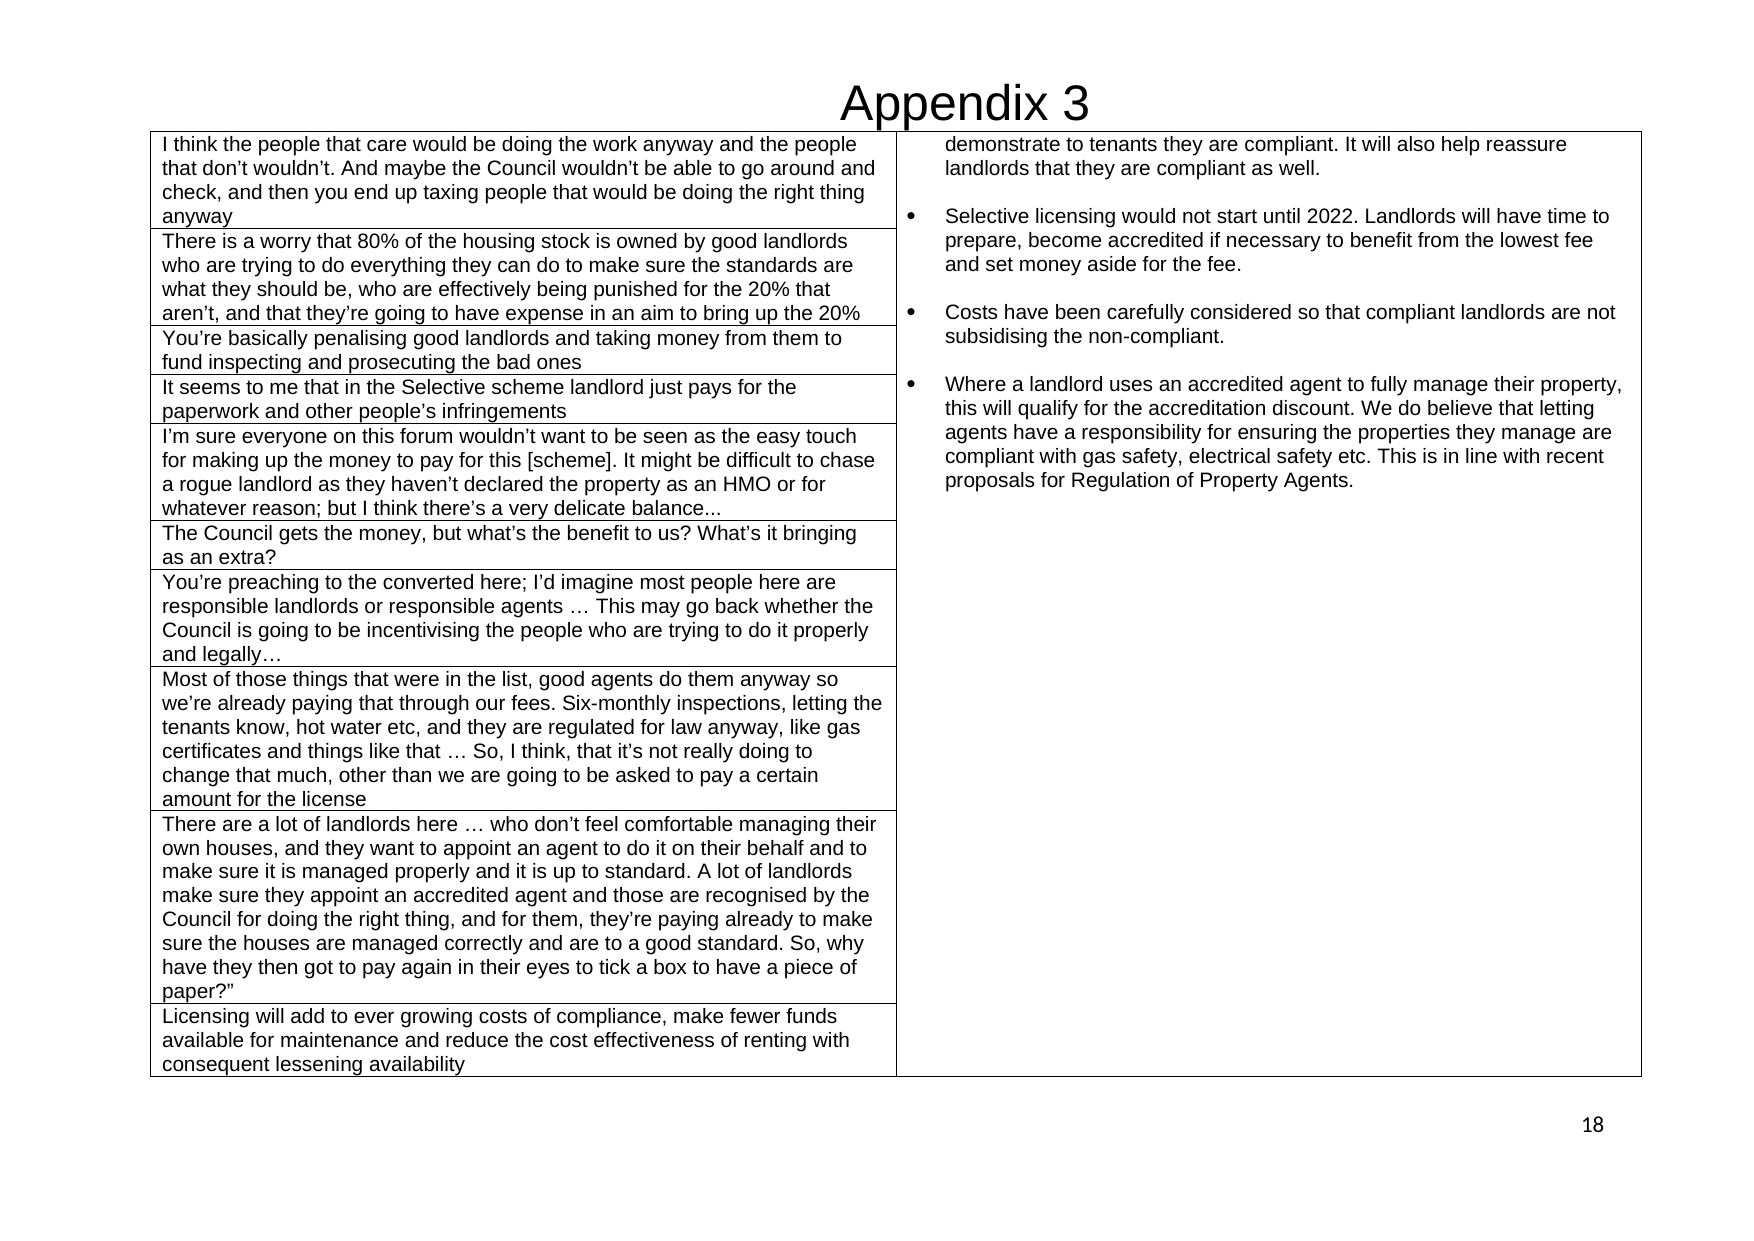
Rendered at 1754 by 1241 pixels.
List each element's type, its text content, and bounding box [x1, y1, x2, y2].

table_cell The Council gets the money, but what’s the benefit to us? What’s it bringing as an extra? [151, 521, 896, 569]
table_cell You’re preaching to the converted here; I’d imagine most people here are responsible landlords or responsible agents … This may go back whether the Council is going to be incentivising the people who are trying to do it properly and legally… [151, 570, 896, 666]
table_cell Licensing will add to ever growing costs of compliance, make fewer funds available for maintenance and reduce the cost effectiveness of renting with consequent lessening availability [151, 1004, 896, 1076]
table_cell It seems to me that in the Selective scheme landlord just pays for the paperwork and other people’s infringements [151, 375, 896, 423]
table_cell I’m sure everyone on this forum wouldn’t want to be seen as the easy touch for making up the money to pay for this [scheme]. It might be difficult to chase a rogue landlord as they haven’t declared the property as an HMO or for whatever reason; but I think there’s a very delicate balance... [151, 424, 896, 520]
table_cell I think the people that care would be doing the work anyway and the people that don’t wouldn’t. And maybe the Council wouldn’t be able to go around and check, and then you end up taxing people that would be doing the right thing anyway [151, 132, 896, 228]
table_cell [897, 132, 1641, 1076]
table_cell There is a worry that 80% of the housing stock is owned by good landlords who are trying to do everything they can do to make sure the standards are what they should be, who are effectively being punished for the 20% that aren’t, and that they’re going to have expense in an aim to bring up the 20% [151, 229, 896, 325]
table_cell Most of those things that were in the list, good agents do them anyway so we’re already paying that through our fees. Six-monthly inspections, letting the tenants know, hot water etc, and they are regulated for law anyway, like gas certificates and things like that … So, I think, that it’s not really doing to change that much, other than we are going to be asked to pay a certain amount for the license [151, 667, 896, 810]
table_cell You’re basically penalising good landlords and taking money from them to fund inspecting and prosecuting the bad ones [151, 326, 896, 374]
table_cell There are a lot of landlords here … who don’t feel comfortable managing their own houses, and they want to appoint an agent to do it on their behalf and to make sure it is managed properly and it is up to standard. A lot of landlords make sure they appoint an accredited agent and those are recognised by the Council for doing the right thing, and for them, they’re paying already to make sure the houses are managed correctly and are to a good standard. So, why have they then got to pay again in their eyes to tick a box to have a piece of paper?” [151, 811, 896, 1003]
